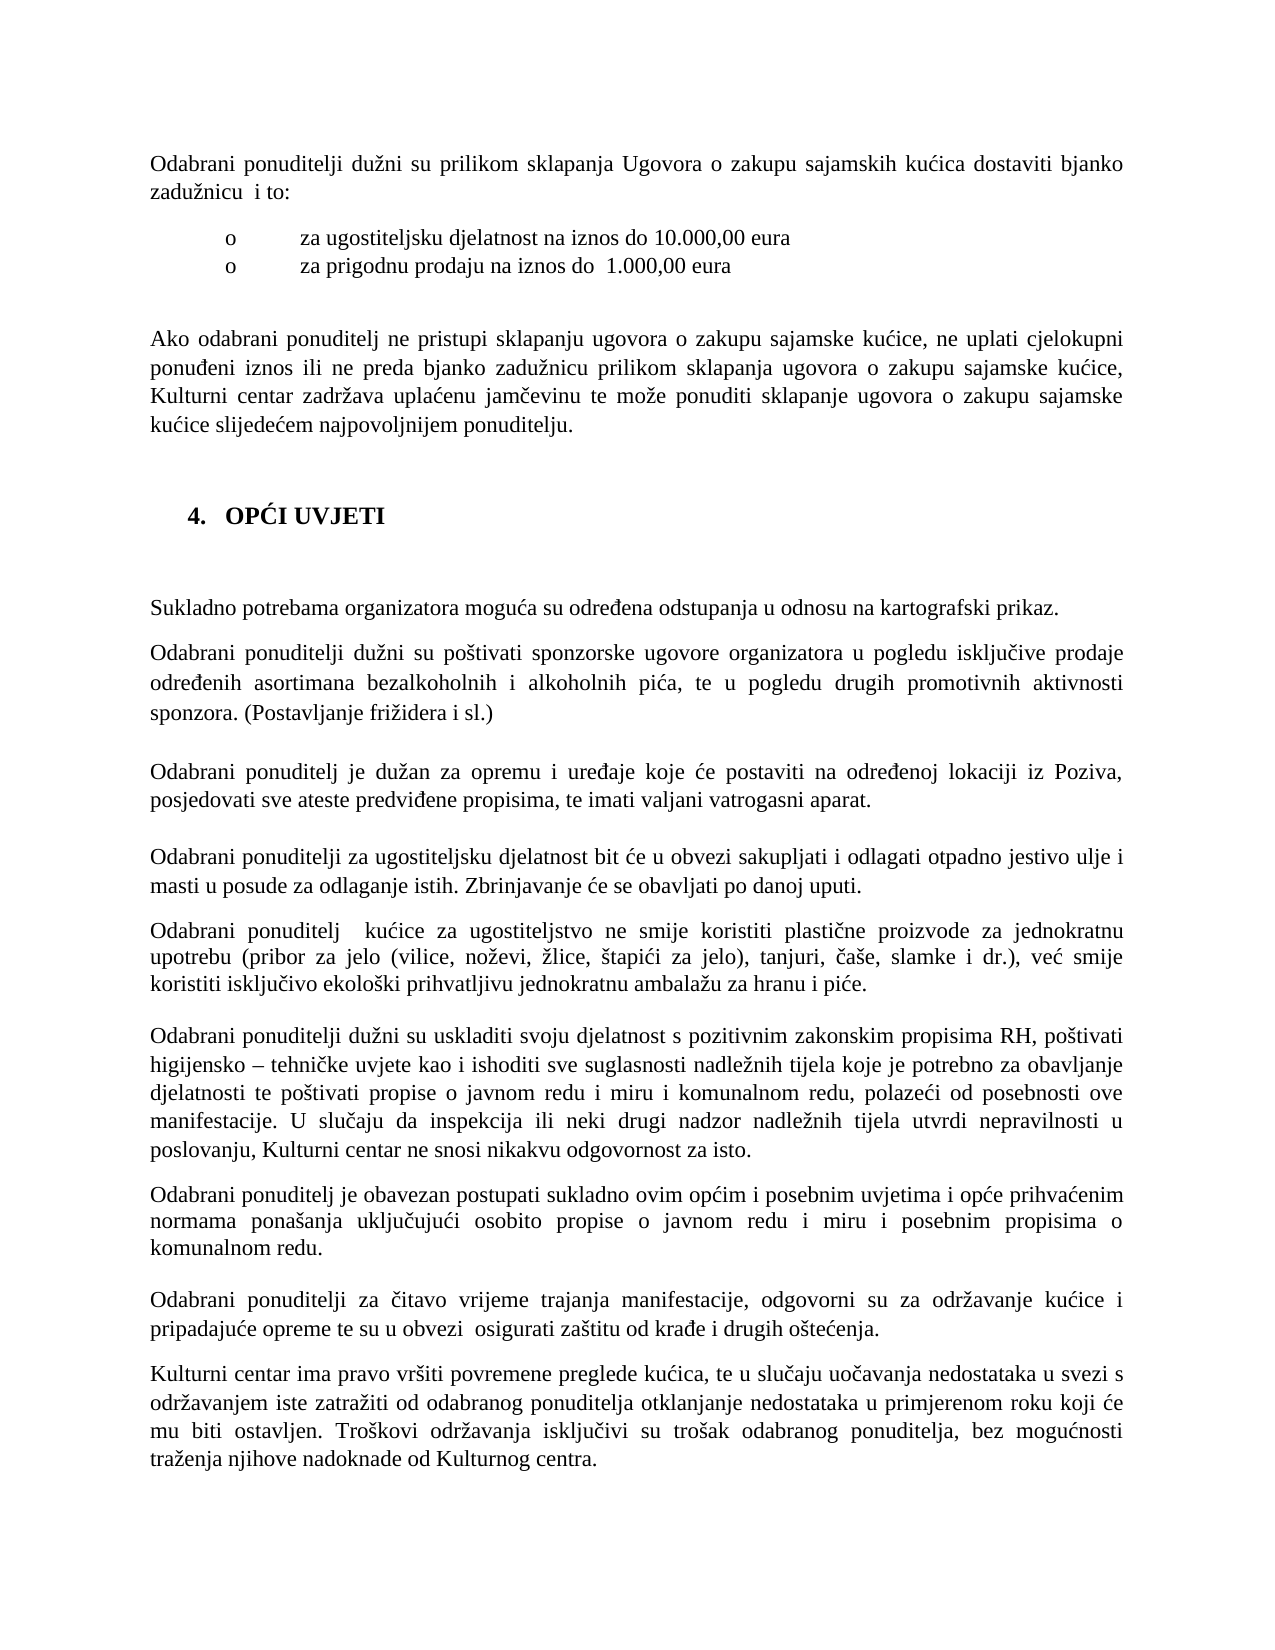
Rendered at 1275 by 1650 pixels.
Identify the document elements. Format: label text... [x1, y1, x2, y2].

text Odabrani ponuditelji dužni su prilikom sklapanja Ugovora o zakupu sajamskih kućica dostaviti bjanko zadužnicu i to: [150, 150, 1125, 205]
text o za prigodnu prodaju na iznos do 1.000,00 eura [225, 252, 1125, 278]
text o za ugostiteljsku djelatnost na iznos do 10.000,00 eura [225, 223, 1125, 250]
text Odabrani ponuditelji za čitavo vrijeme trajanja manifestacije, odgovorni su za održavanje kućice i pripadajuće opreme te su u obvezi osigurati zaštitu od krađe i drugih oštećenja. [150, 1287, 1125, 1341]
text Odabrani ponuditelji za ugostiteljsku djelatnost bit će u obvezi sakupljati i odlagati otpadno jestivo ulje i masti u posude za odlaganje istih. Zbrinjavanje će se obavljati po danoj uputi. [150, 843, 1125, 898]
text Odabrani ponuditelj je obavezan postupati sukladno ovim općim i posebnim uvjetima i opće prihvaćenim normama ponašanja uključujući osobito propise o javnom redu i miru i posebnim propisima o komunalnom redu. [150, 1181, 1125, 1260]
text Odabrani ponuditelji dužni su uskladiti svoju djelatnost s pozitivnim zakonskim propisima RH, poštivati higijensko – tehničke uvjete kao i ishoditi sve suglasnosti nadležnih tijela koje je potrebno za obavljanje djelatnosti te poštivati propise o javnom redu i miru i komunalnom redu, polazeći od posebnosti ove manifestacije. U slučaju da inspekcija ili neki drugi nadzor nadležnih tijela utvrdi nepravilnosti u poslovanju, Kulturni centar ne snosi nikakvu odgovornost za isto. [150, 1022, 1125, 1162]
text Odabrani ponuditelji dužni su poštivati sponzorske ugovore organizatora u pogledu isključive prodaje određenih asortimana bezalkoholnih i alkoholnih pića, te u pogledu drugih promotivnih aktivnosti sponzora. (Postavljanje frižidera i sl.) [150, 639, 1125, 726]
text Ako odabrani ponuditelj ne pristupi sklapanju ugovora o zakupu sajamske kućice, ne uplati cjelokupni ponuđeni iznos ili ne preda bjanko zadužnicu prilikom sklapanja ugovora o zakupu sajamske kućice, Kulturni centar zadržava uplaćenu jamčevinu te može ponuditi sklapanje ugovora o zakupu sajamske kućice slijedećem najpovoljnijem ponuditelju. [150, 326, 1125, 437]
text Odabrani ponuditelj je dužan za opremu i uređaje koje će postaviti na određenoj lokaciji iz Poziva, posjedovati sve ateste predviđene propisima, te imati valjani vatrogasni aparat. [150, 758, 1125, 813]
text Odabrani ponuditelj kućice za ugostiteljstvo ne smije koristiti plastične proizvode za jednokratnu upotrebu (pribor za jelo (vilice, noževi, žlice, štapići za jelo), tanjuri, čaše, slamke i dr.), već smije koristiti isključivo ekološki prihvatljivu jednokratnu ambalažu za hranu i piće. [150, 917, 1125, 996]
text Sukladno potrebama organizatora moguća su određena odstupanja u odnosu na kartografski prikaz. [150, 594, 1125, 620]
list OPĆI UVJETI [187, 501, 1125, 530]
text Kulturni centar ima pravo vršiti povremene preglede kućica, te u slučaju uočavanja nedostataka u svezi s održavanjem iste zatražiti od odabranog ponuditelja otklanjanje nedostataka u primjerenom roku koji će mu biti ostavljen. Troškovi održavanja isključivi su trošak odabranog ponuditelja, bez mogućnosti traženja njihove nadoknade od Kulturnog centra. [150, 1360, 1125, 1472]
